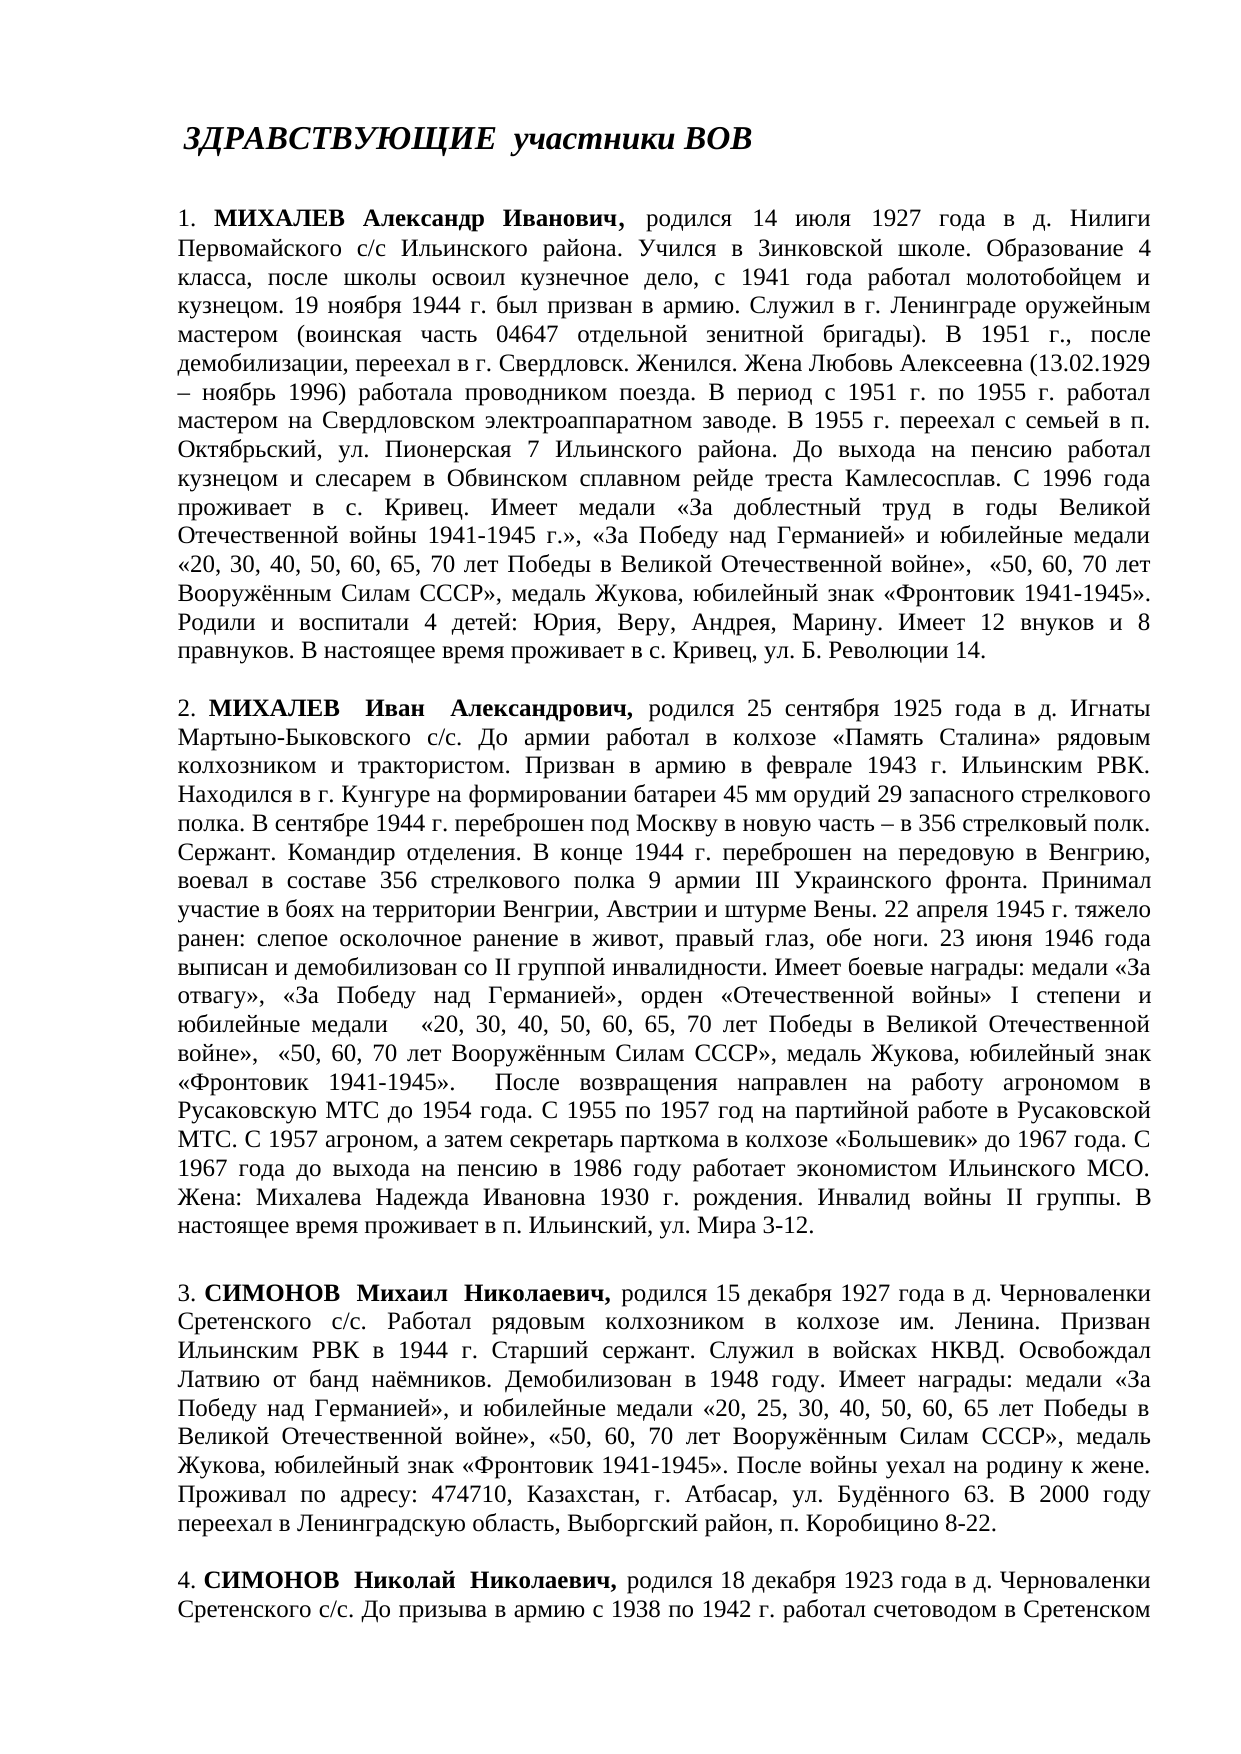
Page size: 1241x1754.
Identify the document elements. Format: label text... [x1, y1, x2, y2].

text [177, 1565, 1152, 1623]
text ЗДРАВСТВУЮЩИЕ участники ВОВ [177, 118, 1152, 156]
text 3. СИМОНОВ Михаил Николаевич, родился 15 декабря 1927 года в д. Черноваленки Сретенского с/с. Работал рядовым колхозником в колхозе им. Ленина. Призван Ильинским РВК в 1944 г. Старший сержант. Служил в войсках НКВД. Освобождал Латвию от банд наёмников. Демобилизован в 1948 году. Имеет награды: медали «За Победу над Германией», и юбилейные медали «20, 25, 30, 40, 50, 60, 65 лет Победы в Великой Отечественной войне», «50, 60, 70 лет Вооружённым Силам СССР», медаль Жукова, юбилейный знак «Фронтовик 1941-1945». После войны уехал на родину к жене. Проживал по адресу: 474710, Казахстан, г. Атбасар, ул. Будённого 63. В 2000 году переехал в Ленинградскую область, Выборгский район, п. Коробицино 8-22. [177, 1278, 1152, 1536]
text 2. МИХАЛЕВ Иван Александрович, родился 25 сентября 1925 года в д. Игнаты Мартыно-Быковского с/с. До армии работал в колхозе «Память Сталина» рядовым колхозником и трактористом. Призван в армию в феврале 1943 г. Ильинским РВК. Находился в г. Кунгуре на формировании батареи 45 мм орудий 29 запасного стрелкового полка. В сентябре 1944 г. переброшен под Москву в новую часть – в 356 стрелковый полк. Сержант. Командир отделения. В конце 1944 г. переброшен на передовую в Венгрию, воевал в составе 356 стрелкового полка 9 армии III Украинского фронта. Принимал участие в боях на территории Венгрии, Австрии и штурме Вены. 22 апреля 1945 г. тяжело ранен: слепое осколочное ранение в живот, правый глаз, обе ноги. 23 июня 1946 года выписан и демобилизован со II группой инвалидности. Имеет боевые награды: медали «За отвагу», «За Победу над Германией», орден «Отечественной войны» I степени и юбилейные медали «20, 30, 40, 50, 60, 65, 70 лет Победы в Великой Отечественной войне», «50, 60, 70 лет Вооружённым Силам СССР», медаль Жукова, юбилейный знак «Фронтовик 1941-1945». После возвращения направлен на работу агрономом в Русаковскую МТС до 1954 года. С 1955 по 1957 год на партийной работе в Русаковской МТС. С 1957 агроном, а затем секретарь парткома в колхозе «Большевик» до 1967 года. С 1967 года до выхода на пенсию в 1986 году работает экономистом Ильинского МСО. Жена: Михалева Надежда Ивановна 1930 г. рождения. Инвалид войны II группы. В настоящее время проживает в п. Ильинский, ул. Мира 3-12. [177, 693, 1152, 1239]
text 1. МИХАЛЕВ Александр Иванович, родился 14 июля 1927 года в д. Нилиги Первомайского с/с Ильинского района. Учился в Зинковской школе. Образование 4 класса, после школы освоил кузнечное дело, с 1941 года работал молотобойцем и кузнецом. 19 ноября 1944 г. был призван в армию. Служил в г. Ленинграде оружейным мастером (воинская часть 04647 отдельной зенитной бригады). В 1951 г., после демобилизации, переехал в г. Свердловск. Женился. Жена Любовь Алексеевна (13.02.1929 – ноябрь 1996) работала проводником поезда. В период с 1951 г. по 1955 г. работал мастером на Свердловском электроаппаратном заводе. В 1955 г. переехал с семьей в п. Октябрьский, ул. Пионерская 7 Ильинского района. До выхода на пенсию работал кузнецом и слесарем в Обвинском сплавном рейде треста Камлесосплав. С 1996 года проживает в с. Кривец. Имеет медали «За доблестный труд в годы Великой Отечественной войны 1941-1945 г.», «За Победу над Германией» и юбилейные медали «20, 30, 40, 50, 60, 65, 70 лет Победы в Великой Отечественной войне», «50, 60, 70 лет Вооружённым Силам СССР», медаль Жукова, юбилейный знак «Фронтовик 1941-1945». Родили и воспитали 4 детей: Юрия, Веру, Андрея, Марину. Имеет 12 внуков и 8 правнуков. В настоящее время проживает в с. Кривец, ул. Б. Революции 14. [177, 195, 1152, 664]
